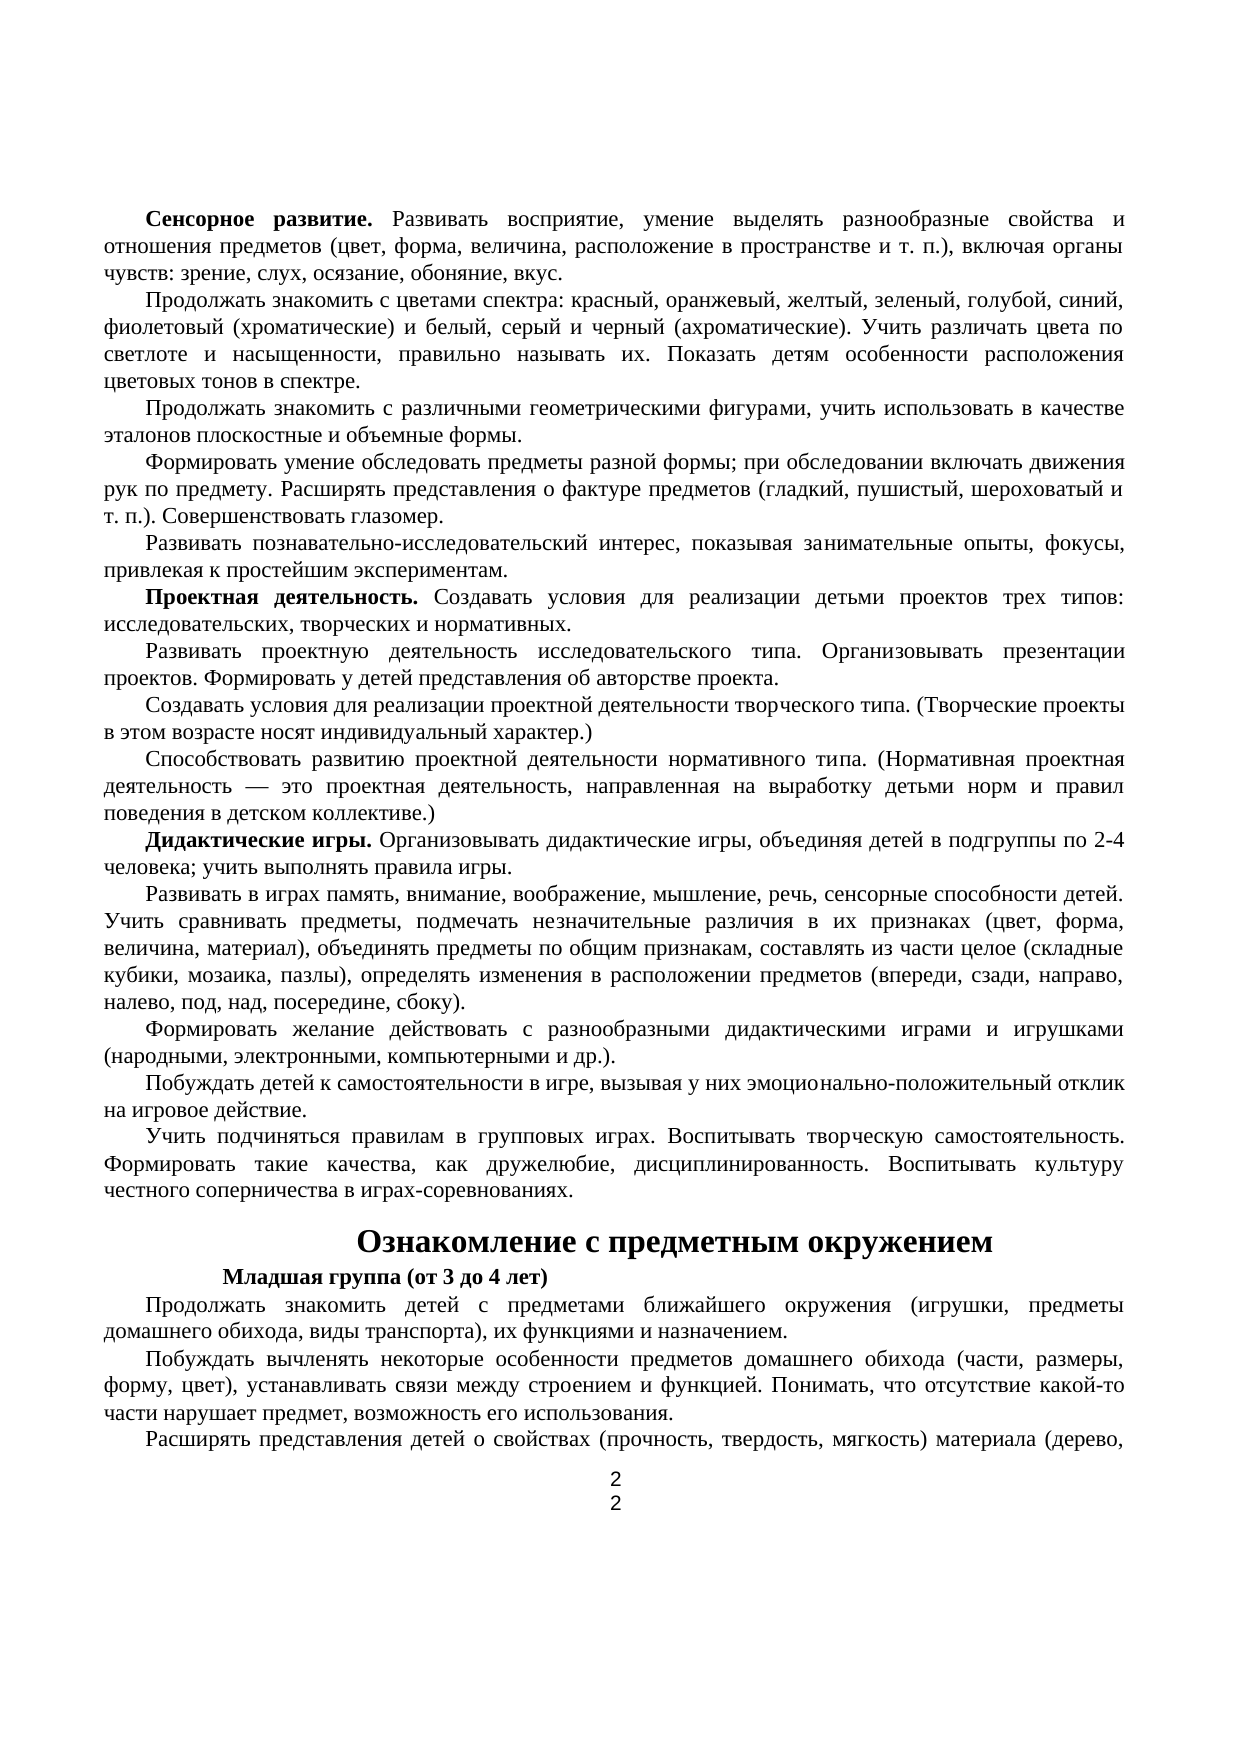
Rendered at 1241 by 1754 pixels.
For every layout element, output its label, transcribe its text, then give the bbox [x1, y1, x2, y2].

text Учить подчиняться правилам в групповых играх. Воспитывать творческую самостоятельность. Формировать такие качества, как дружелюбие, дисциплинированность. Воспитывать культуру честного соперничества в играх-соревнованиях. [103, 1122, 1125, 1203]
text Младшая группа (от 3 до 4 лет) [222, 1267, 1125, 1288]
text Создавать условия для реализации проектной деятельности творческого типа. (Творческие проекты в этом возрасте носят индивидуальный характер.) [103, 691, 1125, 745]
text Развивать в играх память, внимание, воображение, мышление, речь, сенсорные способности детей. Учить сравнивать предметы, подмечать незначительные различия в их признаках (цвет, форма, величина, материал), объединять предметы по общим признакам, составлять из части целое (складные кубики, мозаика, пазлы), определять изменения в расположении предметов (впереди, сзади, направо, налево, под, над, посередине, сбоку). [103, 879, 1125, 1014]
text Проектная деятельность. Создавать условия для реализации детьми проектов трех типов: исследовательских, творческих и нормативных. [103, 583, 1125, 637]
text Продолжать знакомить с различными геометрическими фигурами, учить использовать в качестве эталонов плоскостные и объемные формы. [103, 394, 1125, 448]
text Продолжать знакомить детей с предметами ближайшего окружения (игрушки, предметы домашнего обихода, виды транспорта), их функциями и назначением. [103, 1290, 1125, 1344]
text Способствовать развитию проектной деятельности нормативного типа. (Нормативная проектная деятельность — это проектная деятельность, направленная на выработку детьми норм и правил поведения в детском коллективе.) [103, 745, 1125, 826]
text Ознакомление с предметным окружением [224, 1233, 1125, 1258]
text Формировать умение обследовать предметы разной формы; при обследовании включать движения рук по предмету. Расширять представления о фактуре предметов (гладкий, пушистый, шероховатый и т. п.). Совершенствовать глазомер. [103, 448, 1125, 529]
text Формировать желание действовать с разнообразными дидактическими играми и игрушками (народными, электронными, компьютерными и др.). [103, 1014, 1125, 1068]
text Дидактические игры. Организовывать дидактические игры, объединяя детей в подгруппы по 2-4 человека; учить выполнять правила игры. [103, 826, 1125, 879]
text Побуждать детей к самостоятельности в игре, вызывая у них эмоционально-положительный отклик на игровое действие. [103, 1068, 1125, 1122]
text Продолжать знакомить с цветами спектра: красный, оранжевый, желтый, зеленый, голубой, синий, фиолетовый (хроматические) и белый, серый и черный (ахроматические). Учить различать цвета по светлоте и насыщенности, правильно называть их. Показать детям особенности расположения цветовых тонов в спектре. [103, 286, 1125, 394]
text Развивать познавательно-исследовательский интерес, показывая занимательные опыты, фокусы, привлекая к простейшим экспериментам. [103, 529, 1125, 583]
text Сенсорное развитие. Развивать восприятие, умение выделять разнообразные свойства и отношения предметов (цвет, форма, величина, расположение в пространстве и т. п.), включая органы чувств: зрение, слух, осязание, обоняние, вкус. [103, 205, 1125, 286]
text Побуждать вычленять некоторые особенности предметов домашнего обихода (части, размеры, форму, цвет), устанавливать связи между строением и функцией. Понимать, что отсутствие какой-то части нарушает предмет, возможность его использования. [103, 1344, 1125, 1425]
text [103, 1425, 1125, 1452]
text Развивать проектную деятельность исследовательского типа. Организовывать презентации проектов. Формировать у детей представления об авторстве проекта. [103, 637, 1125, 691]
